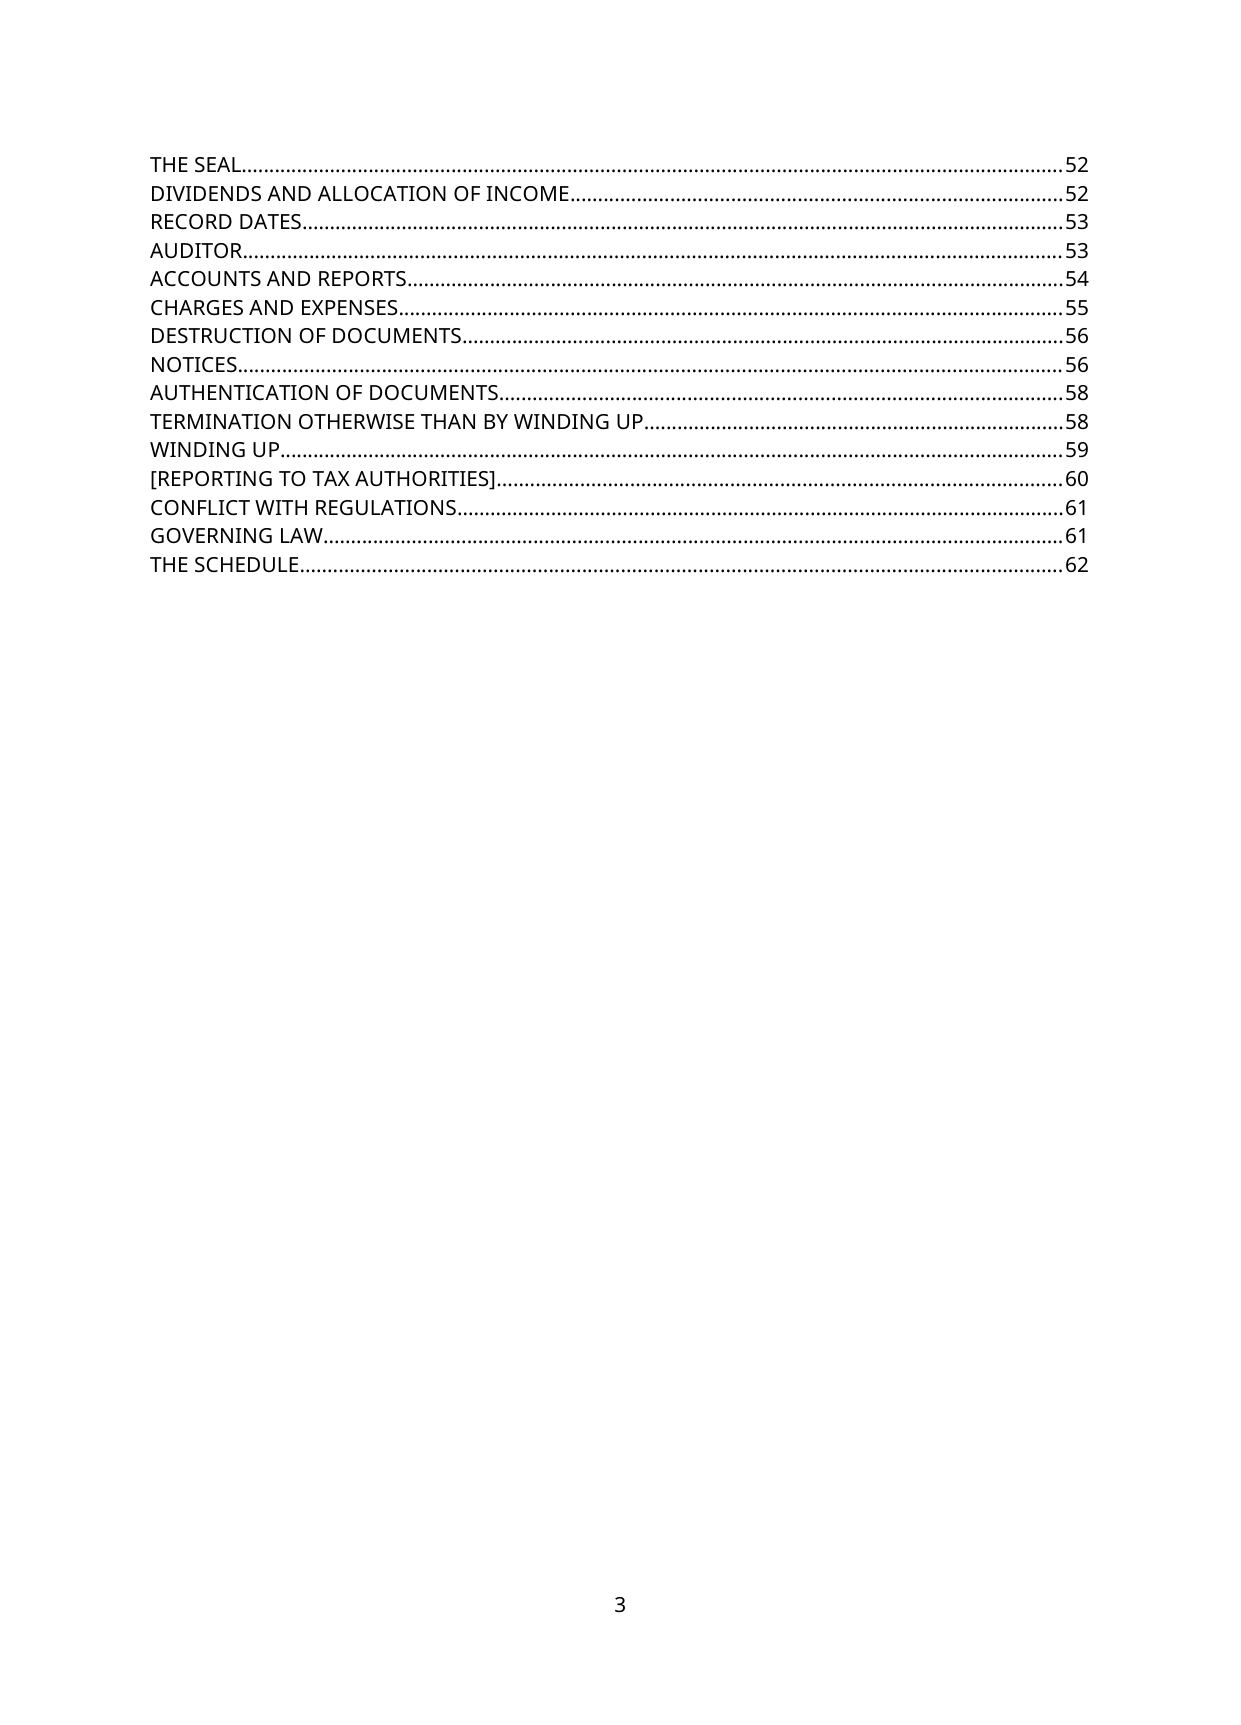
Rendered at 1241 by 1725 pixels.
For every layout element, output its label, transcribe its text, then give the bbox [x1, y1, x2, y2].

text WINDING UP 59 [150, 435, 1090, 464]
text AUTHENTICATION OF DOCUMENTS 58 [150, 378, 1090, 407]
text DESTRUCTION OF DOCUMENTS 56 [150, 321, 1090, 350]
text DIVIDENDS AND ALLOCATION OF INCOME 52 [150, 178, 1090, 207]
text THE SCHEDULE 62 [150, 549, 1090, 578]
text CHARGES AND EXPENSES 55 [150, 293, 1090, 321]
text TERMINATION OTHERWISE THAN BY WINDING UP 58 [150, 407, 1090, 435]
text ACCOUNTS AND REPORTS 54 [150, 264, 1090, 293]
text THE SEAL 52 [150, 150, 1090, 178]
text CONFLICT WITH REGULATIONS 61 [150, 492, 1090, 521]
text GOVERNING LAW 61 [150, 521, 1090, 549]
text NOTICES 56 [150, 350, 1090, 378]
text RECORD DATES 53 [150, 207, 1090, 236]
text AUDITOR 53 [150, 236, 1090, 264]
text [REPORTING TO TAX AUTHORITIES] 60 [150, 464, 1090, 492]
